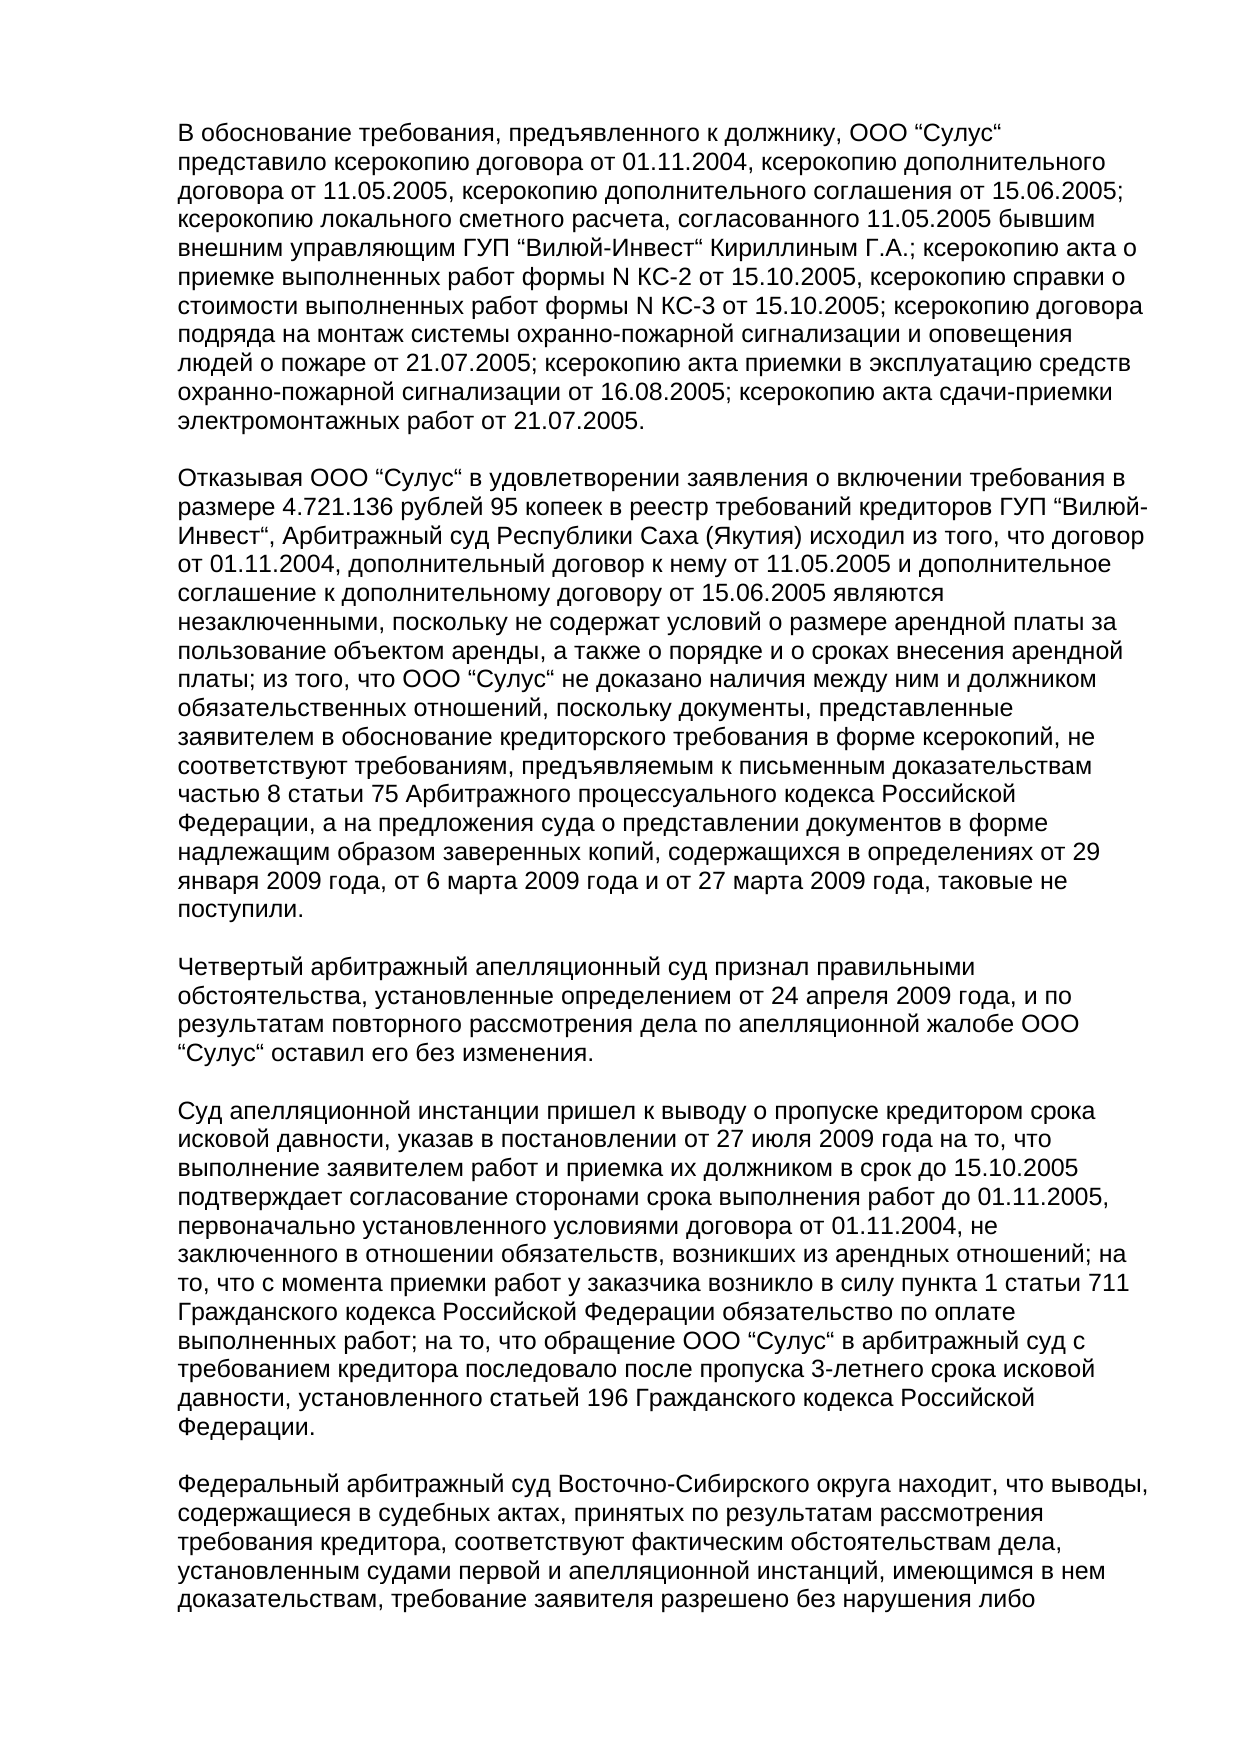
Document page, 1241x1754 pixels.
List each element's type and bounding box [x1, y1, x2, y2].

text [177, 118, 1152, 1613]
